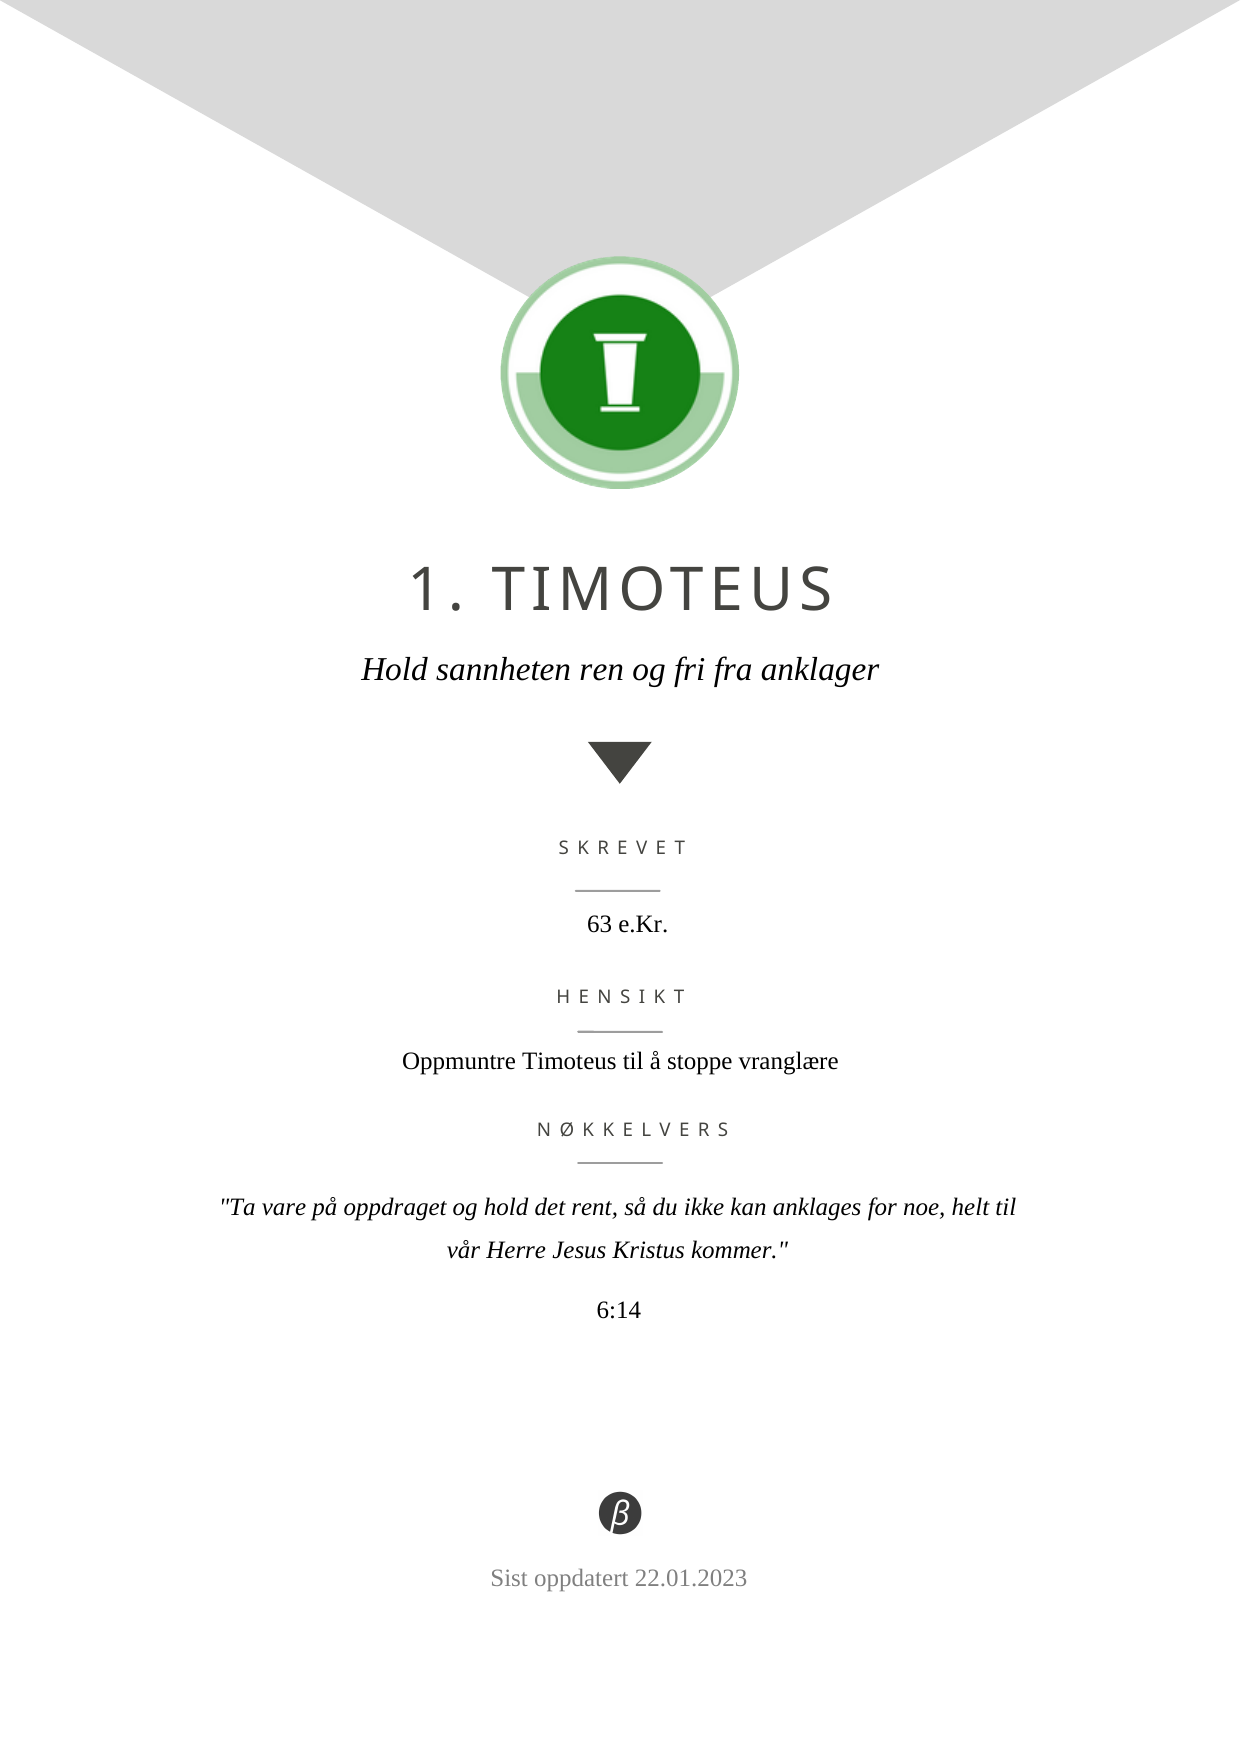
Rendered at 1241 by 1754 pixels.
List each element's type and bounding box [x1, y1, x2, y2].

picture [597, 1490, 643, 1536]
picture [500, 256, 740, 489]
